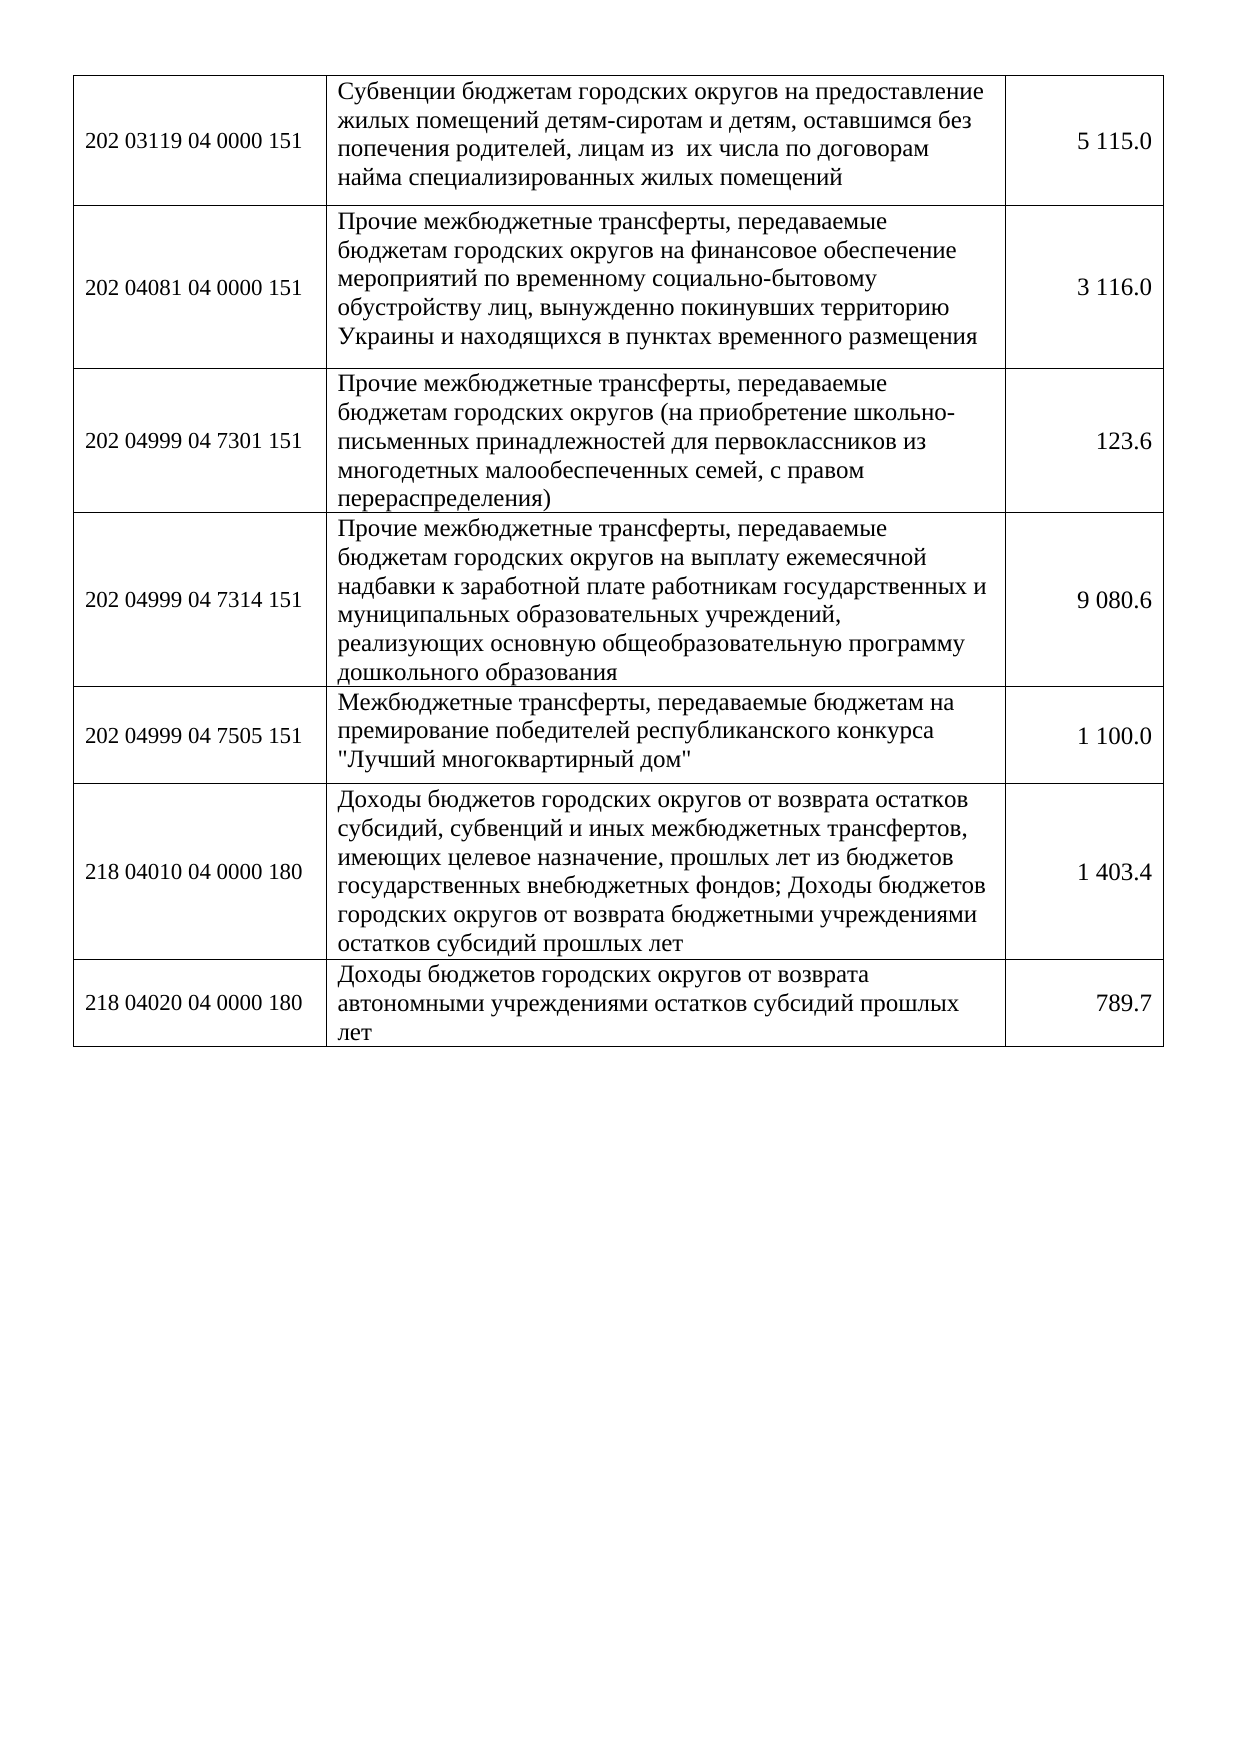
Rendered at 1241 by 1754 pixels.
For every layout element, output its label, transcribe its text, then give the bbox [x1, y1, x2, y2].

table_cell 123.6 [1006, 369, 1163, 512]
table_cell 202 04999 04 7301 151 [74, 369, 326, 512]
table_cell Прочие межбюджетные трансферты, передаваемые бюджетам городских округов на финансовое обеспечение мероприятий по временному социально-бытовому обустройству лиц, вынужденно покинувших территорию Украины и находящихся в пунктах временного размещения [327, 206, 1005, 367]
table_cell 218 04020 04 0000 180 [74, 960, 326, 1046]
table_cell 202 04081 04 0000 151 [74, 206, 326, 367]
table_cell 789.7 [1006, 960, 1163, 1046]
table_cell 1 100.0 [1006, 687, 1163, 783]
table_cell 3 116.0 [1006, 206, 1163, 367]
table_cell 218 04010 04 0000 180 [74, 784, 326, 958]
table_cell 202 04999 04 7314 151 [74, 513, 326, 686]
table_cell 5 115.0 [1006, 76, 1163, 205]
table_cell 9 080.6 [1006, 513, 1163, 686]
table_cell Межбюджетные трансферты, передаваемые бюджетам на премирование победителей республиканского конкурса "Лучший многоквартирный дом" [327, 687, 1005, 783]
table_cell Доходы бюджетов городских округов от возврата автономными учреждениями остатков субсидий прошлых лет [327, 960, 1005, 1046]
table_cell Прочие межбюджетные трансферты, передаваемые бюджетам городских округов (на приобретение школьно-письменных принадлежностей для первоклассников из многодетных малообеспеченных семей, с правом перераспределения) [327, 369, 1005, 512]
table_cell 1 403.4 [1006, 784, 1163, 958]
table_cell Прочие межбюджетные трансферты, передаваемые бюджетам городских округов на выплату ежемесячной надбавки к заработной плате работникам государственных и муниципальных образовательных учреждений, реализующих основную общеобразовательную программу дошкольного образования [327, 513, 1005, 686]
table_cell Доходы бюджетов городских округов от возврата остатков субсидий, субвенций и иных межбюджетных трансфертов, имеющих целевое назначение, прошлых лет из бюджетов государственных внебюджетных фондов; Доходы бюджетов городских округов от возврата бюджетными учреждениями остатков субсидий прошлых лет [327, 784, 1005, 958]
table_cell 202 04999 04 7505 151 [74, 687, 326, 783]
table_cell Субвенции бюджетам городских округов на предоставление жилых помещений детям-сиротам и детям, оставшимся без попечения родителей, лицам из их числа по договорам найма специализированных жилых помещений [327, 76, 1005, 205]
table_cell 202 03119 04 0000 151 [74, 76, 326, 205]
